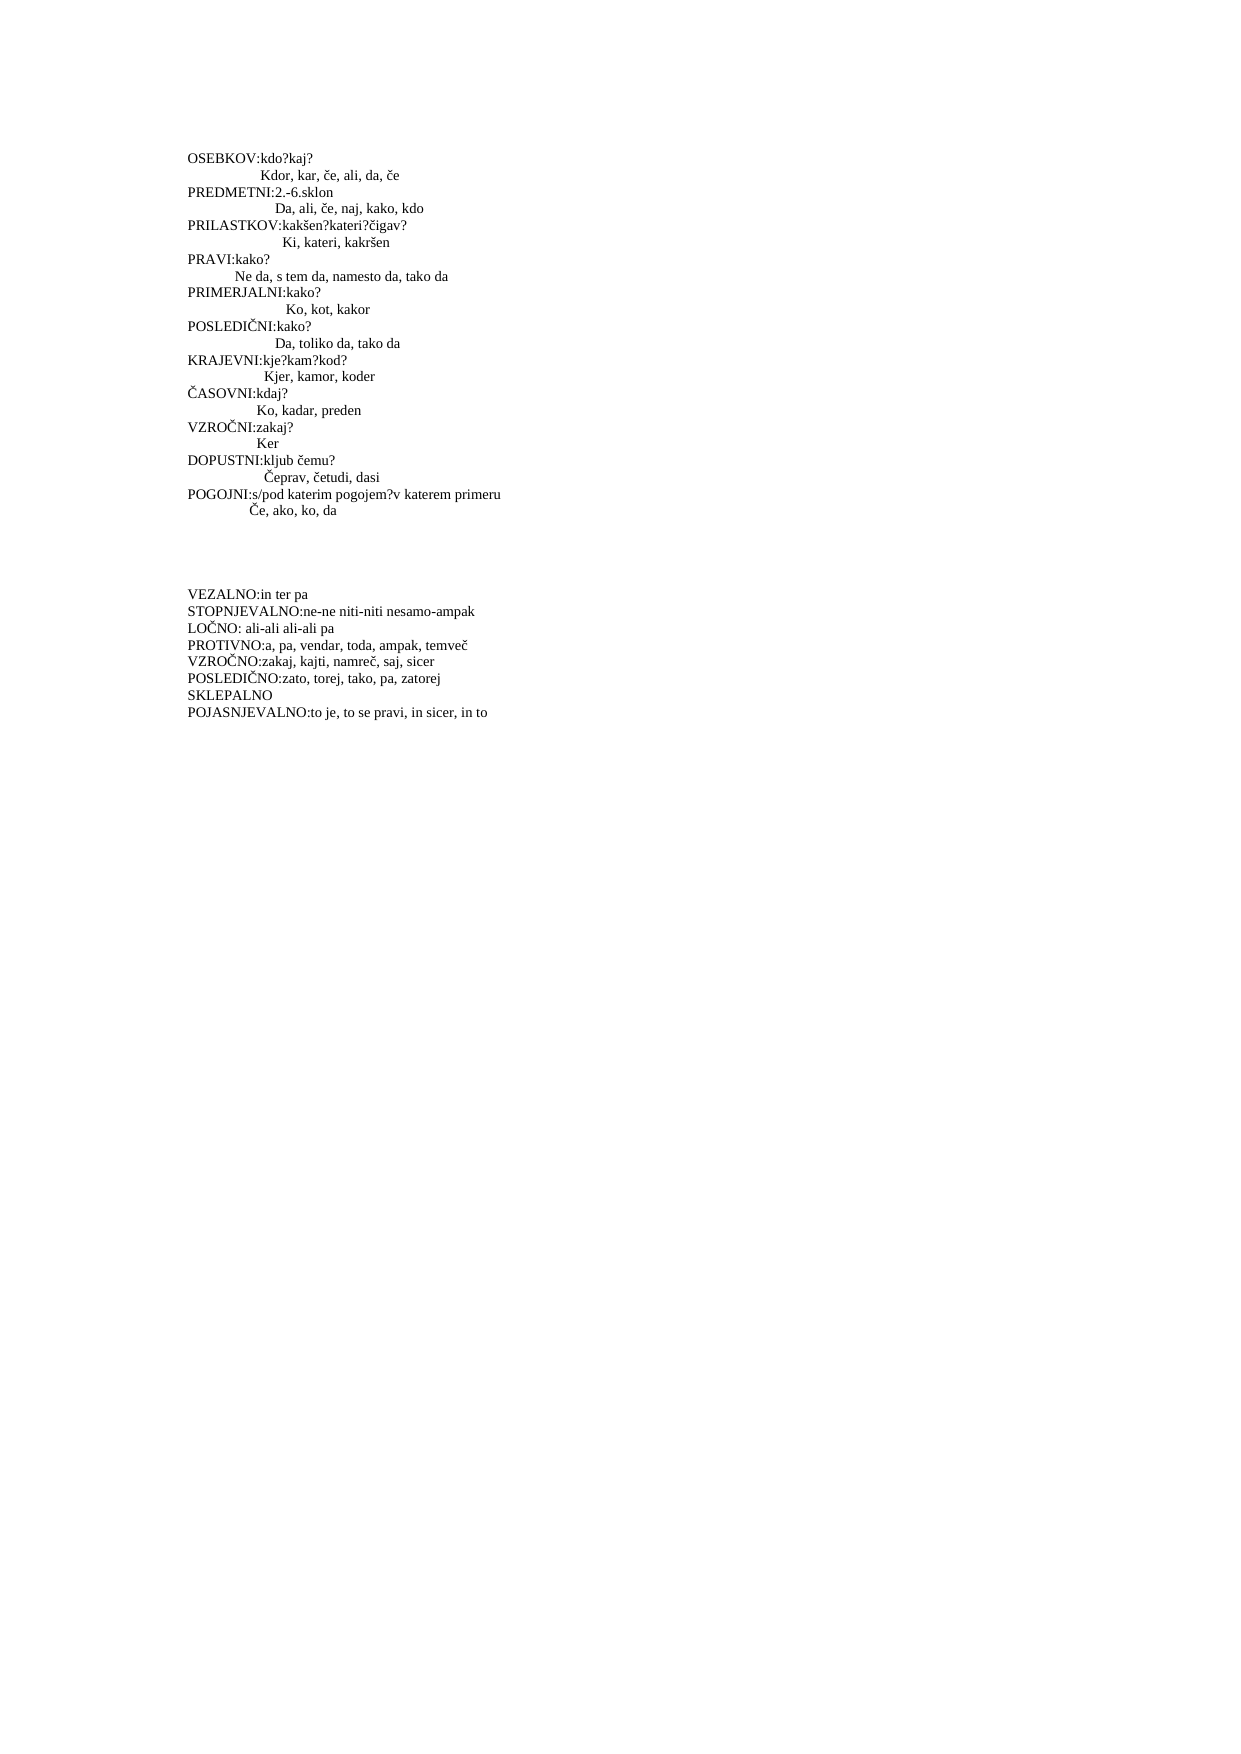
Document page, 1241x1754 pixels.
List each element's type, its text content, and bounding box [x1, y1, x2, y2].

text Čeprav, četudi, dasi [187, 469, 1053, 485]
text VEZALNO:in ter pa [187, 586, 1053, 603]
text Kdor, kar, če, ali, da, če [187, 167, 1053, 183]
text Ko, kadar, preden [187, 402, 1053, 418]
text VZROČNO:zakaj, kajti, namreč, saj, sicer [187, 653, 1053, 670]
text KRAJEVNI:kje?kam?kod? [187, 351, 1053, 368]
text LOČNO: ali-ali ali-ali pa [187, 619, 1053, 636]
text SKLEPALNO [187, 687, 1053, 703]
text STOPNJEVALNO:ne-ne niti-niti nesamo-ampak [187, 603, 1053, 619]
text POSLEDIČNI:kako? [187, 318, 1053, 334]
text Ne da, s tem da, namesto da, tako da [187, 267, 1053, 284]
text PRAVI:kako? [187, 251, 1053, 267]
text VZROČNI:zakaj? [187, 418, 1053, 435]
text POGOJNI:s/pod katerim pogojem?v katerem primeru [187, 485, 1053, 502]
text OSEBKOV:kdo?kaj? [187, 150, 1053, 167]
text Da, ali, če, naj, kako, kdo [187, 200, 1053, 217]
text Kjer, kamor, koder [187, 368, 1053, 385]
text Če, ako, ko, da [187, 502, 1053, 519]
text POSLEDIČNO:zato, torej, tako, pa, zatorej [187, 670, 1053, 687]
text ČASOVNI:kdaj? [187, 385, 1053, 402]
text PRIMERJALNI:kako? [187, 284, 1053, 301]
text POJASNJEVALNO:to je, to se pravi, in sicer, in to [187, 703, 1053, 720]
text DOPUSTNI:kljub čemu? [187, 452, 1053, 469]
text PROTIVNO:a, pa, vendar, toda, ampak, temveč [187, 636, 1053, 653]
text Ker [187, 435, 1053, 452]
text PRILASTKOV:kakšen?kateri?čigav? [187, 217, 1053, 234]
text Da, toliko da, tako da [187, 334, 1053, 351]
text Ki, kateri, kakršen [187, 234, 1053, 251]
text PREDMETNI:2.-6.sklon [187, 183, 1053, 200]
text Ko, kot, kakor [187, 301, 1053, 318]
